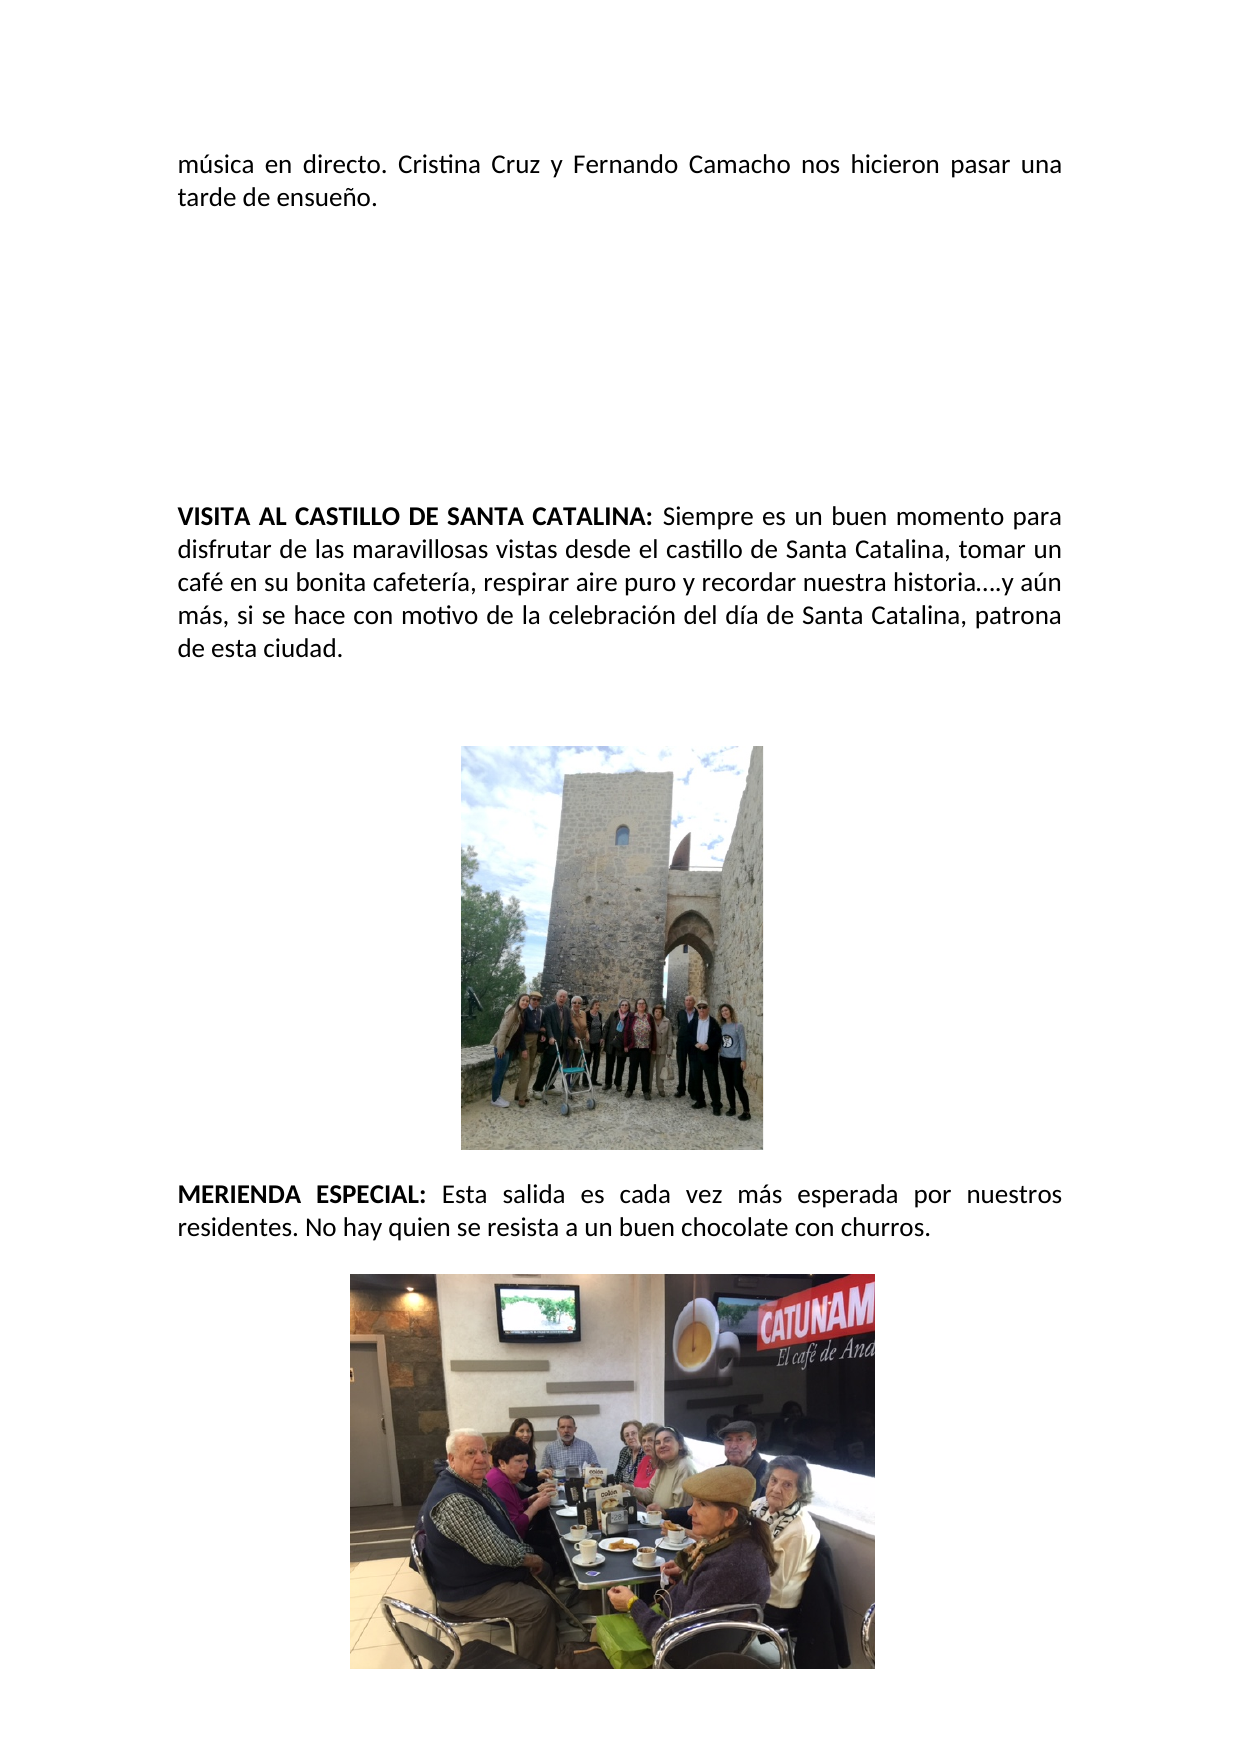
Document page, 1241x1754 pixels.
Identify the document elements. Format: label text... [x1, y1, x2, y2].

picture [350, 1274, 875, 1669]
picture [461, 746, 764, 1150]
text VISITA AL CASTILLO DE SANTA CATALINA: Siempre es un buen momento para disfrutar de las maravillosas vistas desde el castillo de Santa Catalina, tomar un café en su bonita cafetería, respirar aire puro y recordar nuestra historia….y aún más, si se hace con motivo de la celebración del día de Santa Catalina, patrona de esta ciudad. [177, 499, 1063, 664]
text MERIENDA ESPECIAL: Esta salida es cada vez más esperada por nuestros residentes. No hay quien se resista a un buen chocolate con churros. [177, 1178, 1063, 1244]
